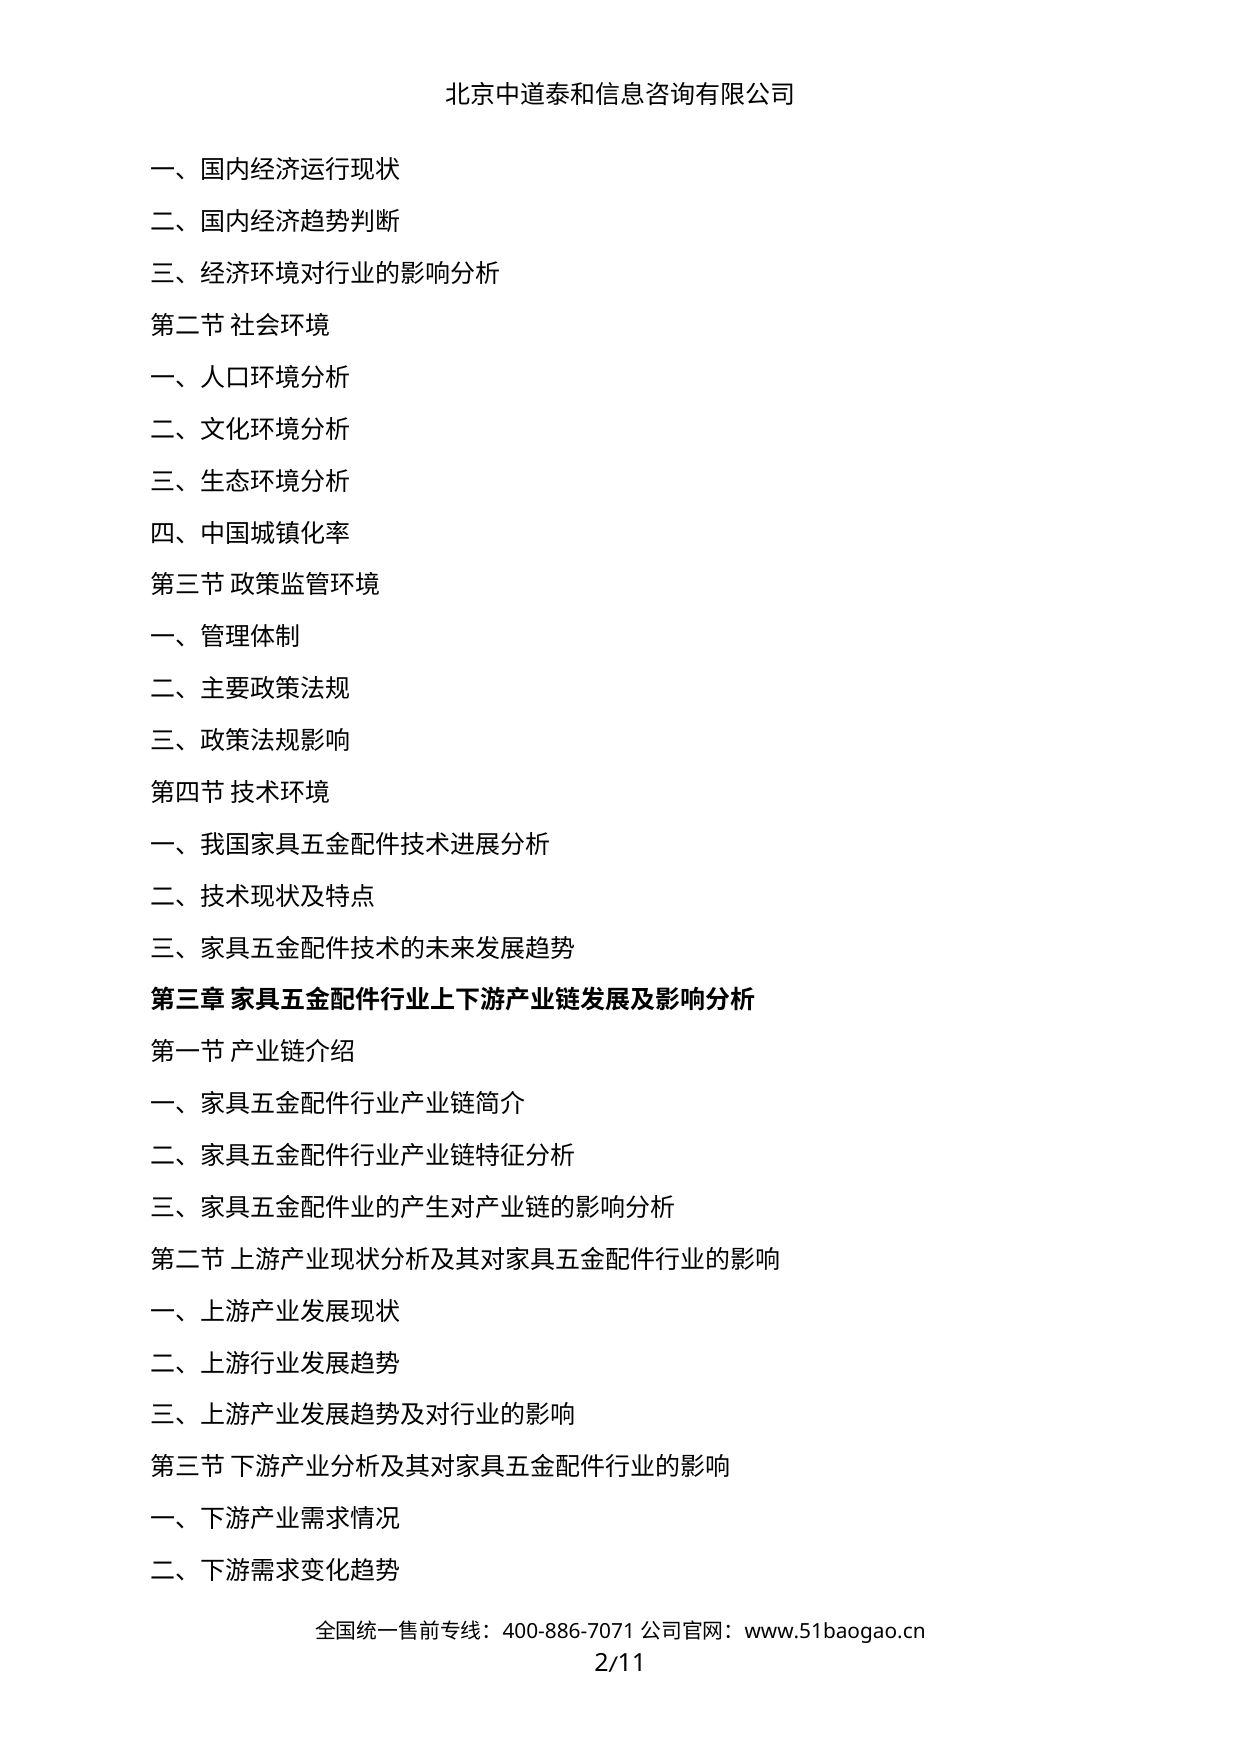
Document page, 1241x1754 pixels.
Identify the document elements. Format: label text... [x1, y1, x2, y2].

text 三、生态环境分析 [150, 461, 1090, 497]
text 二、家具五金配件行业产业链特征分析 [150, 1136, 1090, 1172]
text 一、上游产业发展现状 [150, 1291, 1090, 1327]
text 第二节 上游产业现状分析及其对家具五金配件行业的影响 [150, 1239, 1090, 1276]
text 一、管理体制 [150, 617, 1090, 653]
text 第四节 技术环境 [150, 772, 1090, 809]
text 四、中国城镇化率 [150, 513, 1090, 549]
text 三、上游产业发展趋势及对行业的影响 [150, 1395, 1090, 1431]
text 二、下游需求变化趋势 [150, 1551, 1090, 1587]
text 第三节 政策监管环境 [150, 565, 1090, 601]
text 一、人口环境分析 [150, 357, 1090, 394]
text 三、家具五金配件技术的未来发展趋势 [150, 928, 1090, 964]
text 第三节 下游产业分析及其对家具五金配件行业的影响 [150, 1447, 1090, 1483]
text 二、技术现状及特点 [150, 876, 1090, 912]
text 一、下游产业需求情况 [150, 1499, 1090, 1535]
text 二、文化环境分析 [150, 409, 1090, 446]
text 二、主要政策法规 [150, 669, 1090, 705]
text 二、上游行业发展趋势 [150, 1343, 1090, 1379]
text 三、经济环境对行业的影响分析 [150, 254, 1090, 290]
text 第一节 产业链介绍 [150, 1032, 1090, 1068]
text 三、政策法规影响 [150, 721, 1090, 757]
text 一、我国家具五金配件技术进展分析 [150, 824, 1090, 861]
text 第三章 家具五金配件行业上下游产业链发展及影响分析 [150, 980, 1090, 1016]
text 第二节 社会环境 [150, 306, 1090, 342]
text 三、家具五金配件业的产生对产业链的影响分析 [150, 1187, 1090, 1224]
text 二、国内经济趋势判断 [150, 202, 1090, 238]
text 一、国内经济运行现状 [150, 150, 1090, 186]
text 一、家具五金配件行业产业链简介 [150, 1084, 1090, 1120]
